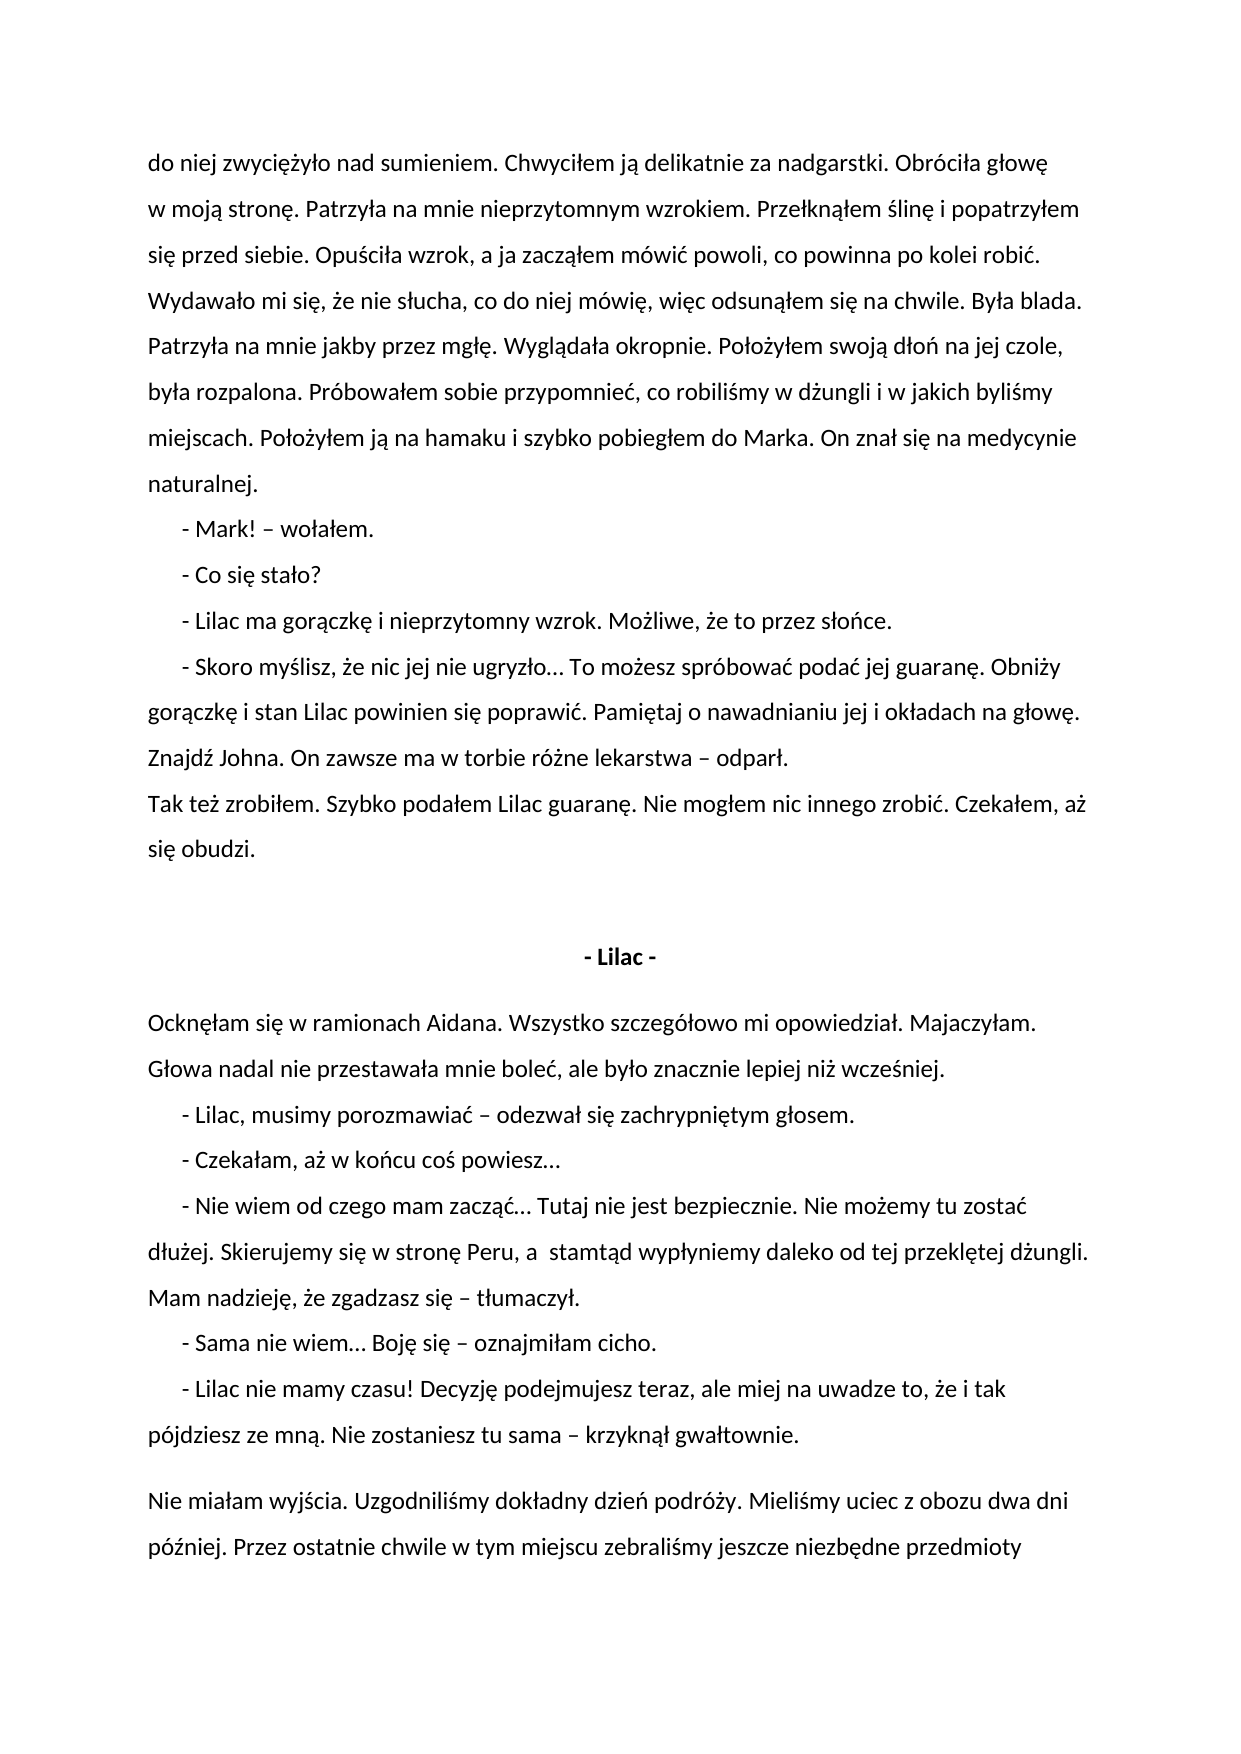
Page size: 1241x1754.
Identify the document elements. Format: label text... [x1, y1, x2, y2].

text Ocknęłam się w ramionach Aidana. Wszystko szczegółowo mi opowiedział. Majaczyłam. Głowa nadal nie przestawała mnie boleć, ale było znacznie lepiej niż wcześniej. - Lilac, musimy porozmawiać – odezwał się zachrypniętym głosem. - Czekałam, aż w końcu coś powiesz… - Nie wiem od czego mam zacząć… Tutaj nie jest bezpiecznie. Nie możemy tu zostać dłużej. Skierujemy się w stronę Peru, a stamtąd wypłyniemy daleko od tej przeklętej dżungli. Mam nadzieję, że zgadzasz się – tłumaczył. - Sama nie wiem… Boję się – oznajmiłam cicho. - Lilac nie mamy czasu! Decyzję podejmujesz teraz, ale miej na uwadze to, że i tak pójdziesz ze mną. Nie zostaniesz tu sama – krzyknął gwałtownie. [148, 1007, 1093, 1449]
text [148, 1486, 1093, 1562]
text - Lilac - [148, 941, 1093, 971]
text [148, 148, 1093, 906]
